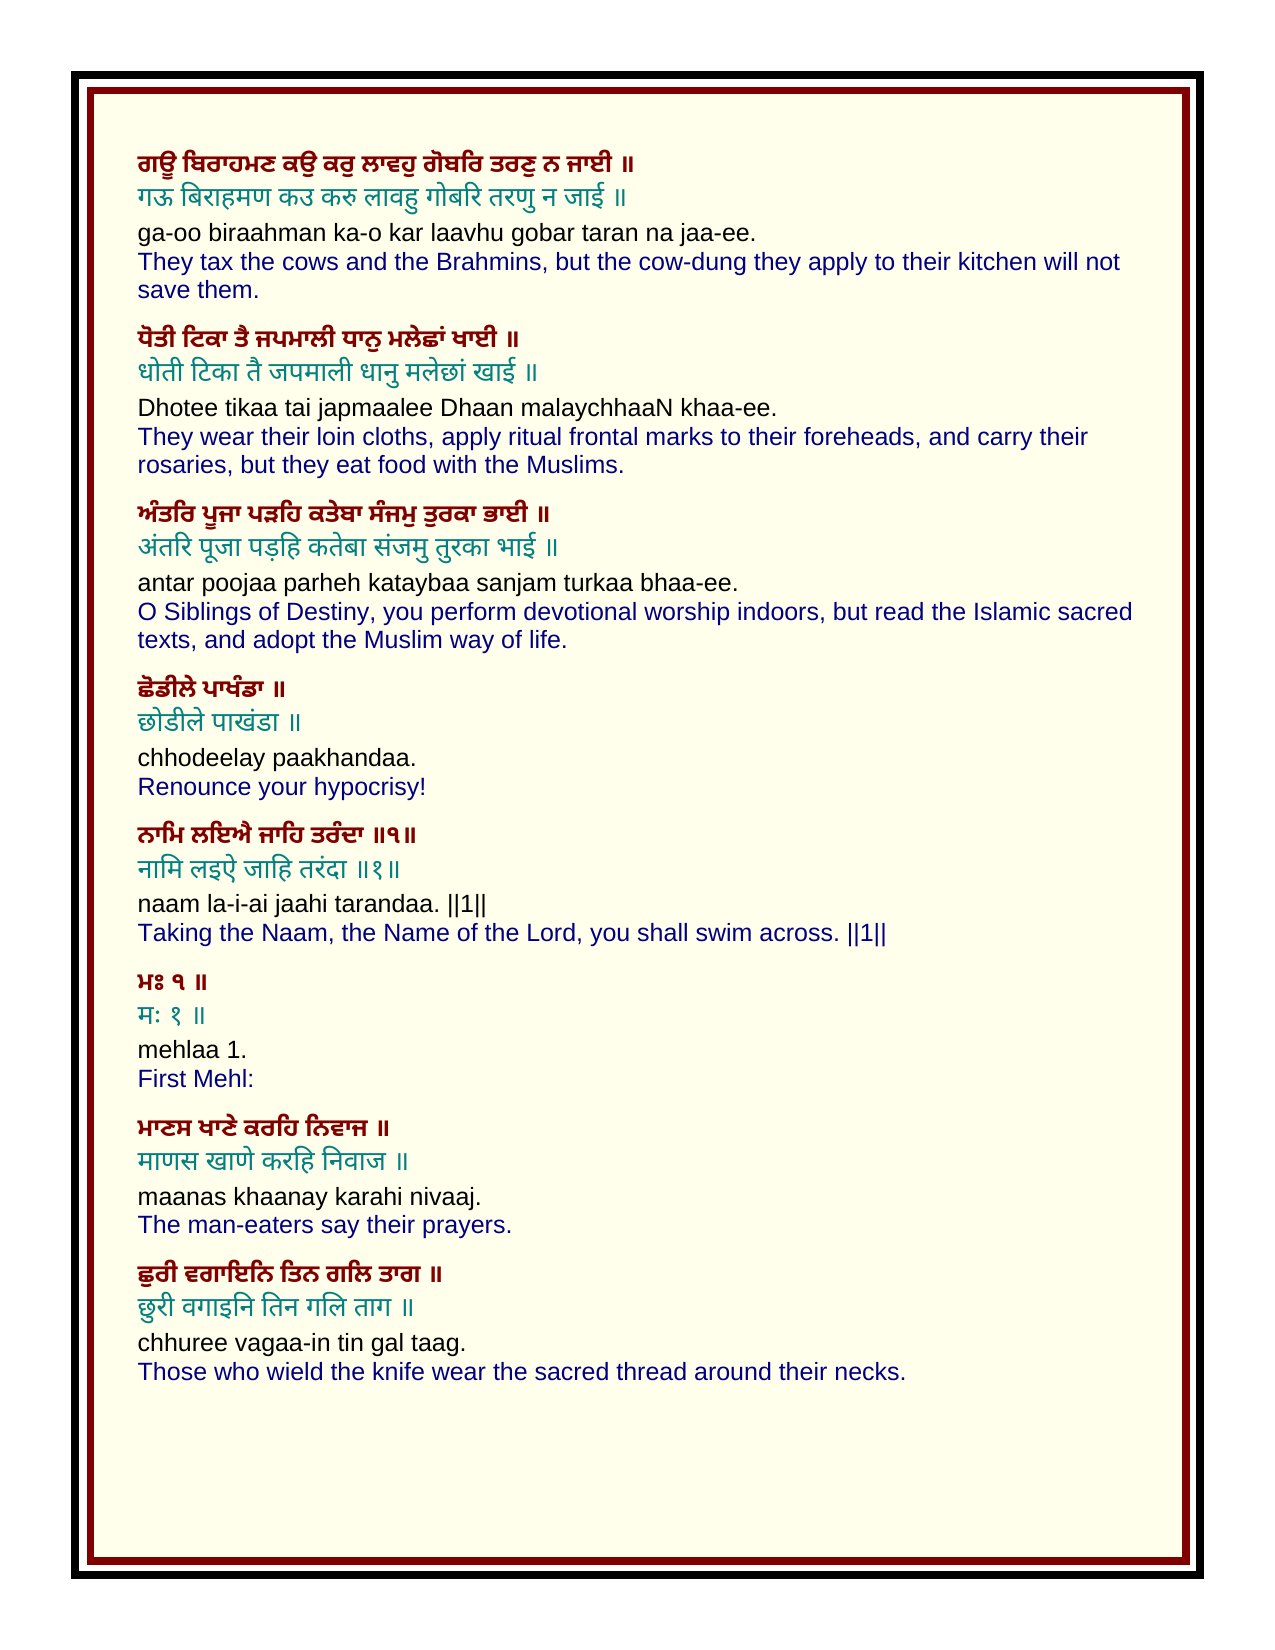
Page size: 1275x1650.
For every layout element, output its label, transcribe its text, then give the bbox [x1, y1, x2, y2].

text naam la-i-ai jaahi tarandaa. ||1|| [137, 889, 1138, 918]
text They tax the cows and the Brahmins, but the cow-dung they apply to their kitchen will not save them. [137, 247, 1138, 304]
text ga-oo biraahman ka-o kar laavhu gobar taran na jaa-ee. [137, 218, 1138, 247]
text छुरी वगाइनि तिन गलि ताग ॥ [137, 1293, 1138, 1328]
text नामि लइऐ जाहि तरंदा ॥१॥ [137, 854, 1138, 889]
text ਮਃ ੧ ॥ [137, 967, 1138, 1000]
text First Mehl: [137, 1064, 1138, 1093]
text O Siblings of Destiny, you perform devotional worship indoors, but read the Islamic sacred texts, and adopt the Muslim way of life. [137, 597, 1138, 654]
text ਮਾਣਸ ਖਾਣੇ ਕਰਹਿ ਨਿਵਾਜ ॥ [137, 1114, 1138, 1146]
text chhodeelay paakhandaa. [137, 743, 1138, 772]
text chhuree vagaa-in tin gal taag. [137, 1328, 1138, 1357]
text ਛੁਰੀ ਵਗਾਇਨਿ ਤਿਨ ਗਲਿ ਤਾਗ ॥ [137, 1260, 1138, 1293]
text ਛੋਡੀਲੇ ਪਾਖੰਡਾ ॥ [137, 675, 1138, 708]
text गऊ बिराहमण कउ करु लावहु गोबरि तरणु न जाई ॥ [137, 183, 1138, 218]
text मः १ ॥ [137, 1000, 1138, 1035]
text The man-eaters say their prayers. [137, 1210, 1138, 1239]
text Taking the Naam, the Name of the Lord, you shall swim across. ||1|| [137, 918, 1138, 947]
text Those who wield the knife wear the sacred thread around their necks. [137, 1357, 1138, 1385]
text antar poojaa parheh kataybaa sanjam turkaa bhaa-ee. [137, 568, 1138, 597]
text ਗਊ ਬਿਰਾਹਮਣ ਕਉ ਕਰੁ ਲਾਵਹੁ ਗੋਬਰਿ ਤਰਣੁ ਨ ਜਾਈ ॥ [137, 150, 1138, 183]
text maanas khaanay karahi nivaaj. [137, 1182, 1138, 1210]
text They wear their loin cloths, apply ritual frontal marks to their foreheads, and carry their rosaries, but they eat food with the Muslims. [137, 422, 1138, 479]
text mehlaa 1. [137, 1035, 1138, 1064]
text छोडीले पाखंडा ॥ [137, 708, 1138, 743]
text Renounce your hypocrisy! [137, 772, 1138, 800]
text ਧੋਤੀ ਟਿਕਾ ਤੈ ਜਪਮਾਲੀ ਧਾਨੁ ਮਲੇਛਾਂ ਖਾਈ ॥ [137, 325, 1138, 358]
text अंतरि पूजा पड़हि कतेबा संजमु तुरका भाई ॥ [137, 533, 1138, 568]
text धोती टिका तै जपमाली धानु मलेछां खाई ॥ [137, 358, 1138, 393]
text ਨਾਮਿ ਲਇਐ ਜਾਹਿ ਤਰੰਦਾ ॥੧॥ [137, 821, 1138, 854]
text ਅੰਤਰਿ ਪੂਜਾ ਪੜਹਿ ਕਤੇਬਾ ਸੰਜਮੁ ਤੁਰਕਾ ਭਾਈ ॥ [137, 500, 1138, 533]
text Dhotee tikaa tai japmaalee Dhaan malaychhaaN khaa-ee. [137, 393, 1138, 422]
text माणस खाणे करहि निवाज ॥ [137, 1146, 1138, 1182]
